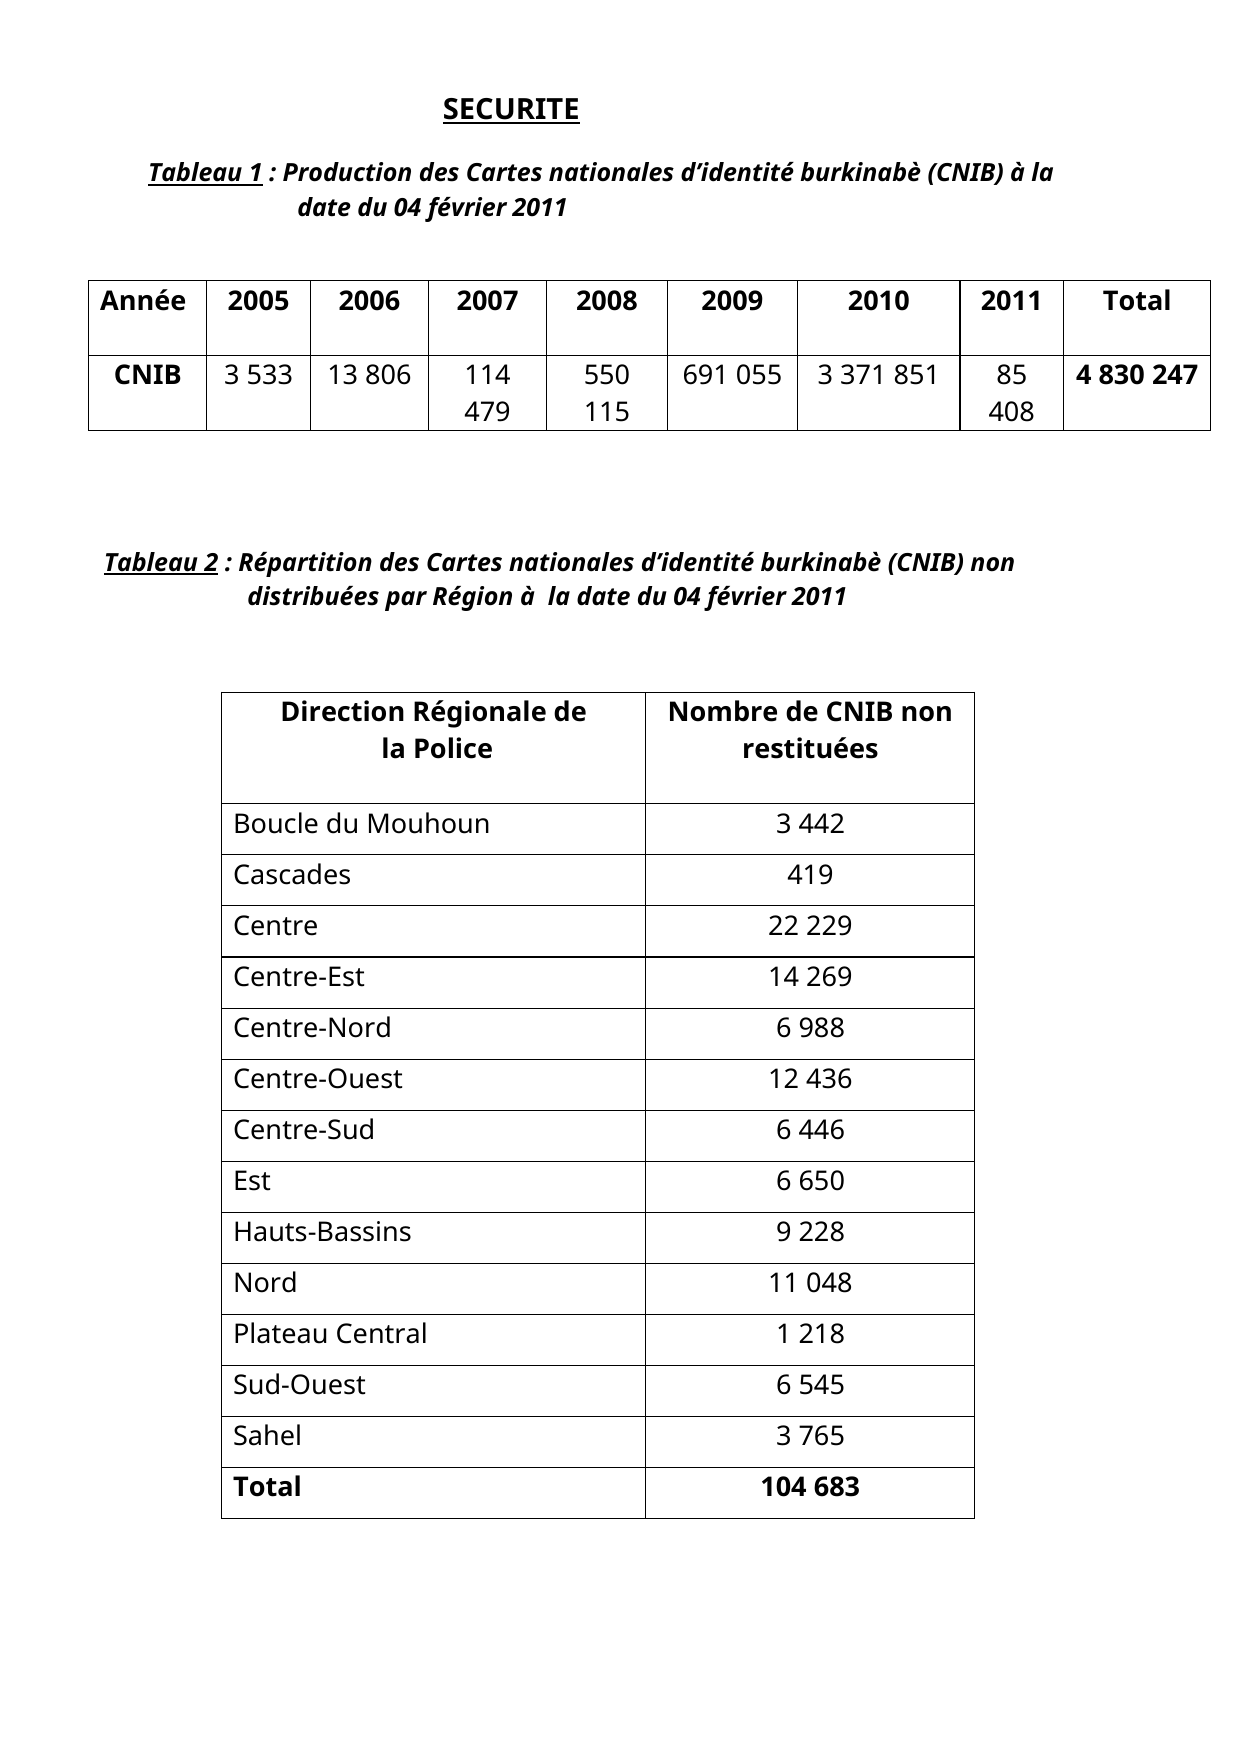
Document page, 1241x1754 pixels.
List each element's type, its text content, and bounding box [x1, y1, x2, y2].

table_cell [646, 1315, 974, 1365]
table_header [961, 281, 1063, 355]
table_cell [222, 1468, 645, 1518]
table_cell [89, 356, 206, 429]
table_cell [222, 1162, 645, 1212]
text distribuées par Région à la date du 04 février 2011 [103, 578, 1152, 612]
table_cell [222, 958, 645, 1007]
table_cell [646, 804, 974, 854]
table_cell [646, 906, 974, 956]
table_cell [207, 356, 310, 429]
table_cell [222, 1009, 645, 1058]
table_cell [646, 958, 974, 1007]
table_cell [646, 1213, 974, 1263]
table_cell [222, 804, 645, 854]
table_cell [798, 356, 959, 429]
text date du 04 février 2011 [148, 189, 1122, 223]
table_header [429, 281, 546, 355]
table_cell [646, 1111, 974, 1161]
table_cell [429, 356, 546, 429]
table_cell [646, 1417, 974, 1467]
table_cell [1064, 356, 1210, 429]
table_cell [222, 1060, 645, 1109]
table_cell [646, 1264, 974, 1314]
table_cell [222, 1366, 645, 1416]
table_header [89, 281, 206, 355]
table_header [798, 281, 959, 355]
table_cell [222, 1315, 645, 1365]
text Tableau 1 : Production des Cartes nationales d’identité burkinabè (CNIB) à la [148, 155, 1122, 189]
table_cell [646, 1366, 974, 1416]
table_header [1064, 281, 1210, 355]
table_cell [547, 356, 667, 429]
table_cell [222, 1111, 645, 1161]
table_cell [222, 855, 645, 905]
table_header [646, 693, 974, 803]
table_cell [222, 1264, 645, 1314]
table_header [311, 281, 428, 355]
text SECURITE [369, 89, 1122, 128]
text Tableau 2 : Répartition des Cartes nationales d’identité burkinabè (CNIB) non [103, 544, 1152, 578]
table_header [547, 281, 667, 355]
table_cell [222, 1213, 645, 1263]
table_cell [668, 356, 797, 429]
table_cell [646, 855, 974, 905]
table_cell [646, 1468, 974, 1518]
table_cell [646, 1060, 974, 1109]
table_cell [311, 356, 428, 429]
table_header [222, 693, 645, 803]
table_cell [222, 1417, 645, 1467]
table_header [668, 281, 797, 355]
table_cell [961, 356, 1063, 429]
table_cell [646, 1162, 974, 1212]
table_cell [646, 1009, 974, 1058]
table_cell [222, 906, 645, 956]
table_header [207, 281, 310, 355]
